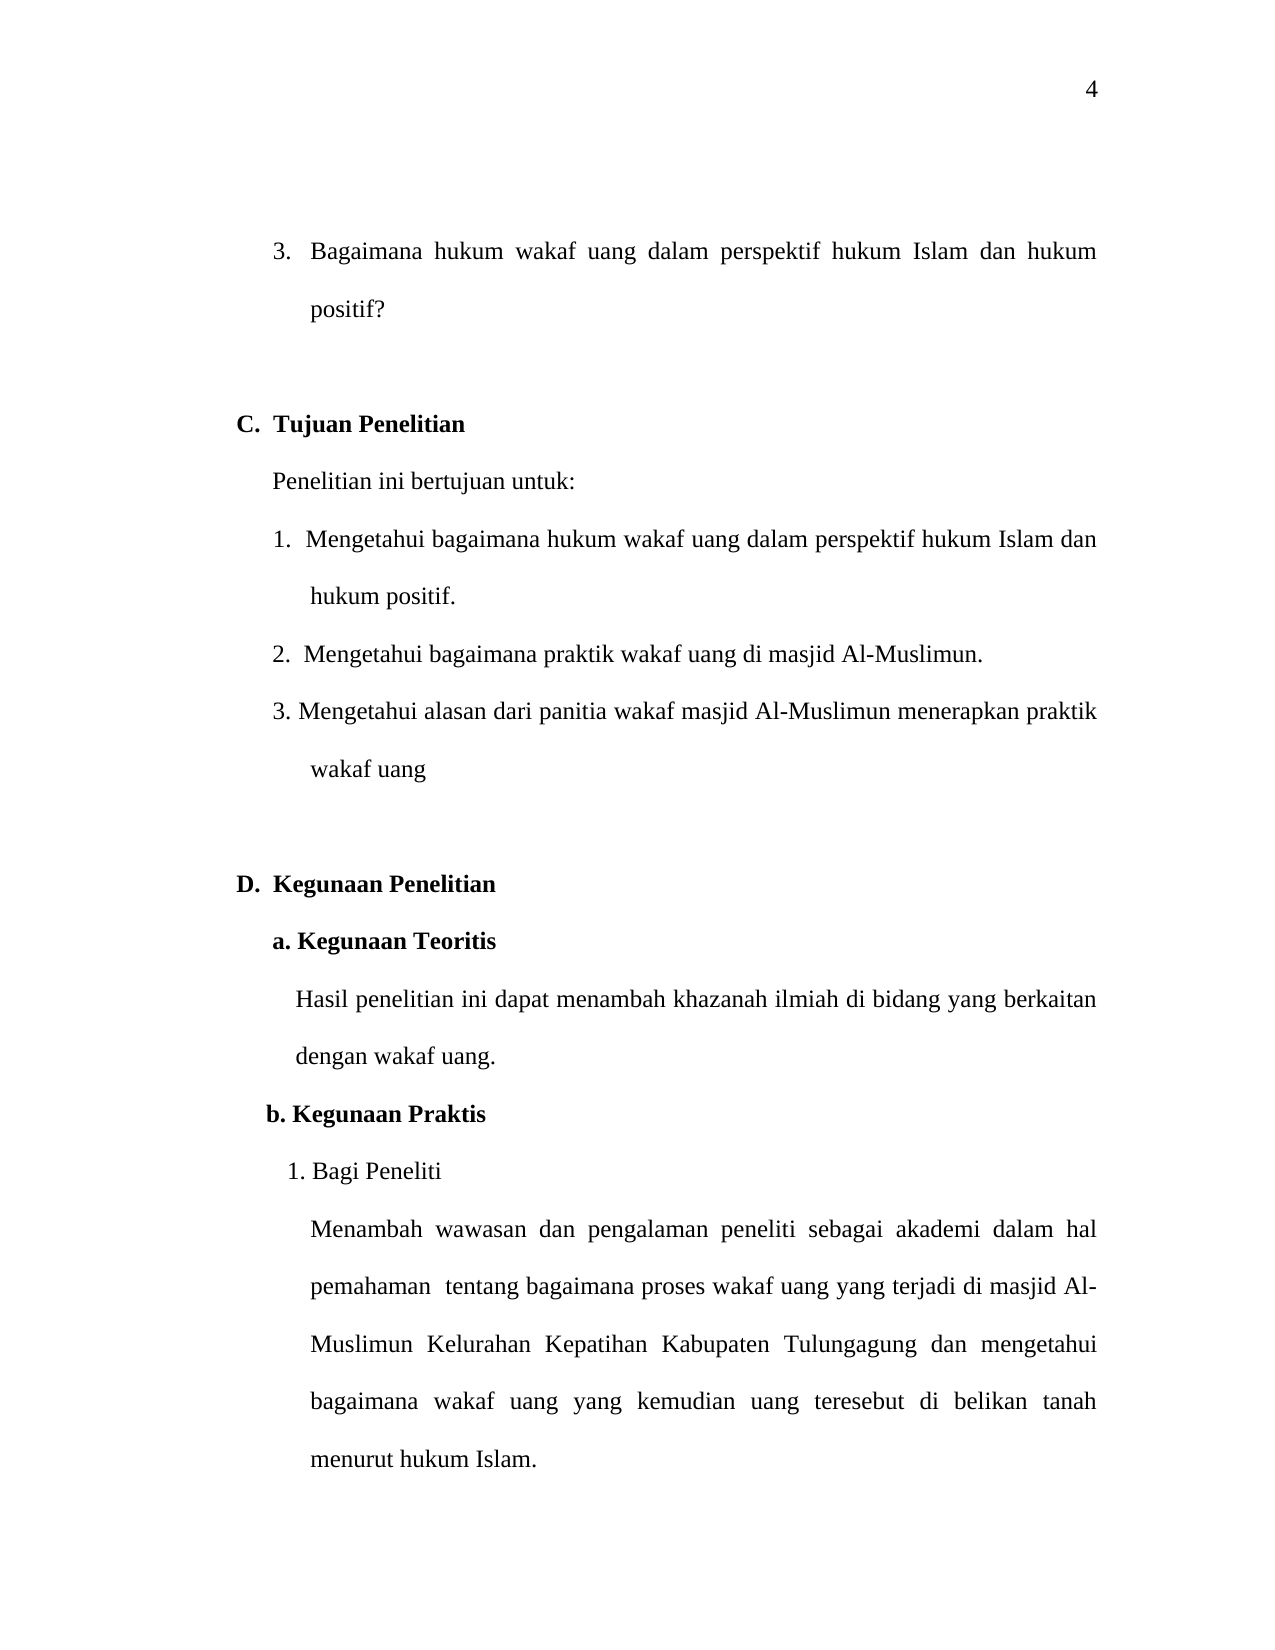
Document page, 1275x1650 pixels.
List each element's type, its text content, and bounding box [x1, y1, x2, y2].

text b. Kegunaan Praktis [266, 1099, 1098, 1127]
list Bagaimana hukum wakaf uang dalam perspektif hukum Islam dan hukum positif? [273, 236, 1098, 322]
text C. Tujuan Penelitian [236, 409, 1098, 437]
text D. Kegunaan Penelitian [236, 869, 1098, 897]
text a. Kegunaan Teoritis [266, 926, 1098, 955]
list Hasil penelitian ini dapat menambah khazanah ilmiah di bidang yang berkaitan dengan wakaf uang. [295, 984, 1098, 1070]
text 1. Mengetahui bagaimana hukum wakaf uang dalam perspektif hukum Islam dan hukum positif. [266, 524, 1098, 610]
text 3. Mengetahui alasan dari panitia wakaf masjid Al-Muslimun menerapkan praktik wakaf uang [266, 696, 1098, 782]
text Menambah wawasan dan pengalaman peneliti sebagai akademi dalam hal pemahaman tentang bagaimana proses wakaf uang yang terjadi di masjid Al-Muslimun Kelurahan Kepatihan Kabupaten Tulungagung dan mengetahui bagaimana wakaf uang yang kemudian uang teresebut di belikan tanah menurut hukum Islam. [310, 1214, 1098, 1472]
text Penelitian ini bertujuan untuk: [266, 466, 1098, 495]
text 1. Bagi Peneliti [281, 1156, 1098, 1185]
text 2. Mengetahui bagaimana praktik wakaf uang di masjid Al-Muslimun. [266, 639, 1098, 667]
